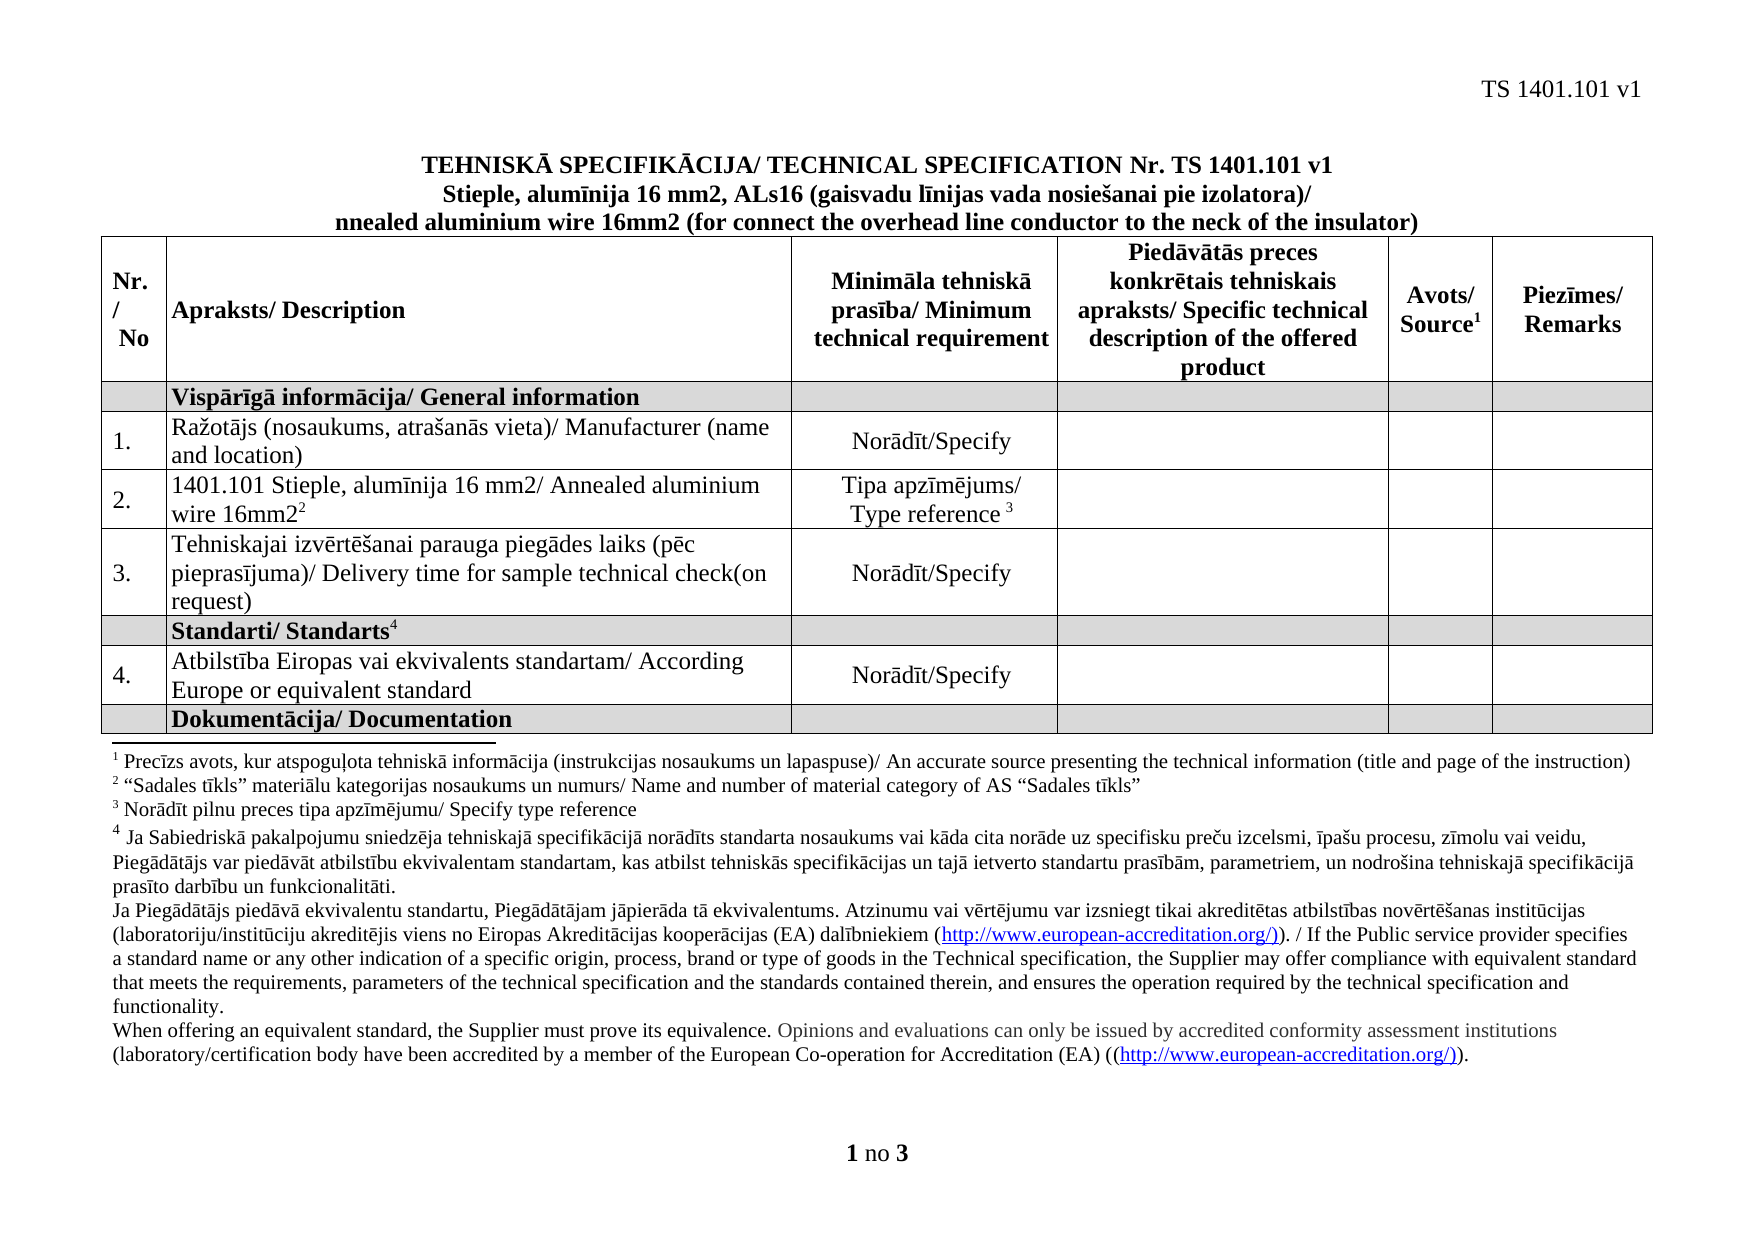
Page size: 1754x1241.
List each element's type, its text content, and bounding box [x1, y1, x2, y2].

table_cell Standarti/ Standarts [167, 616, 791, 645]
table_cell [102, 705, 166, 733]
table_cell [102, 382, 166, 411]
table_cell [1389, 382, 1492, 411]
table_cell [792, 705, 1057, 733]
table_header Apraksts/ Description [167, 237, 791, 381]
table_cell [1058, 616, 1388, 645]
table_cell Vispārīgā informācija/ General information [167, 382, 791, 411]
table_header Piezīmes/ Remarks [1493, 237, 1652, 381]
table_cell [1493, 470, 1652, 528]
table_cell Norādīt/Specify [792, 412, 1057, 469]
table_cell [1058, 382, 1388, 411]
table_cell [792, 382, 1057, 411]
table_cell [1493, 382, 1652, 411]
table_cell Tipa apzīmējums/ Type reference [792, 470, 1057, 528]
table_cell [102, 529, 166, 615]
table_cell [1493, 412, 1652, 469]
table_cell [102, 412, 166, 469]
text Stieple, alumīnija 16 mm2, ALs16 (gaisvadu līnijas vada nosiešanai pie izolatora)/ [112, 179, 1641, 207]
table_cell [1389, 529, 1492, 615]
table_cell [1493, 705, 1652, 733]
table_cell [1389, 705, 1492, 733]
table_cell [1389, 470, 1492, 528]
table_cell [102, 470, 166, 528]
text TEHNISKĀ SPECIFIKĀCIJA/ TECHNICAL SPECIFICATION Nr. TS 1401.101 v1 [112, 150, 1641, 179]
table_cell Norādīt/Specify [792, 646, 1057, 703]
table_header Minimāla tehniskā prasība/ Minimum technical requirement [792, 237, 1057, 381]
table_cell Tehniskajai izvērtēšanai parauga piegādes laiks (pēc pieprasījuma)/ Delivery time for sample technical check(on request) [167, 529, 791, 615]
table_header Avots/ Source [1389, 237, 1492, 381]
table_cell Dokumentācija/ Documentation [167, 705, 791, 733]
table_cell Atbilstība Eiropas vai ekvivalents standartam/ According Europe or equivalent standard [167, 646, 791, 703]
table_cell [1058, 705, 1388, 733]
table_cell Norādīt/Specify [792, 529, 1057, 615]
table_cell [1389, 616, 1492, 645]
table_cell [792, 616, 1057, 645]
table_cell [1058, 646, 1388, 703]
table_cell [102, 646, 166, 703]
table_cell Ražotājs (nosaukums, atrašanās vieta)/ Manufacturer (name and location) [167, 412, 791, 469]
table_cell 1401.101 Stieple, alumīnija 16 mm2/ Annealed aluminium wire 16mm2 [167, 470, 791, 528]
table_cell [1389, 646, 1492, 703]
table_cell [1058, 470, 1388, 528]
table_cell [1058, 412, 1388, 469]
table_cell [1493, 616, 1652, 645]
table_cell [1493, 646, 1652, 703]
table_cell [102, 616, 166, 645]
table_cell [1389, 412, 1492, 469]
text nnealed aluminium wire 16mm2 (for connect the overhead line conductor to the neck of the insulator) [112, 207, 1641, 236]
table_header Nr./ No [102, 237, 166, 381]
table_header Piedāvātās preces konkrētais tehniskais apraksts/ Specific technical description of the offered product [1058, 237, 1388, 381]
table_cell [1058, 529, 1388, 615]
table_cell [1493, 529, 1652, 615]
